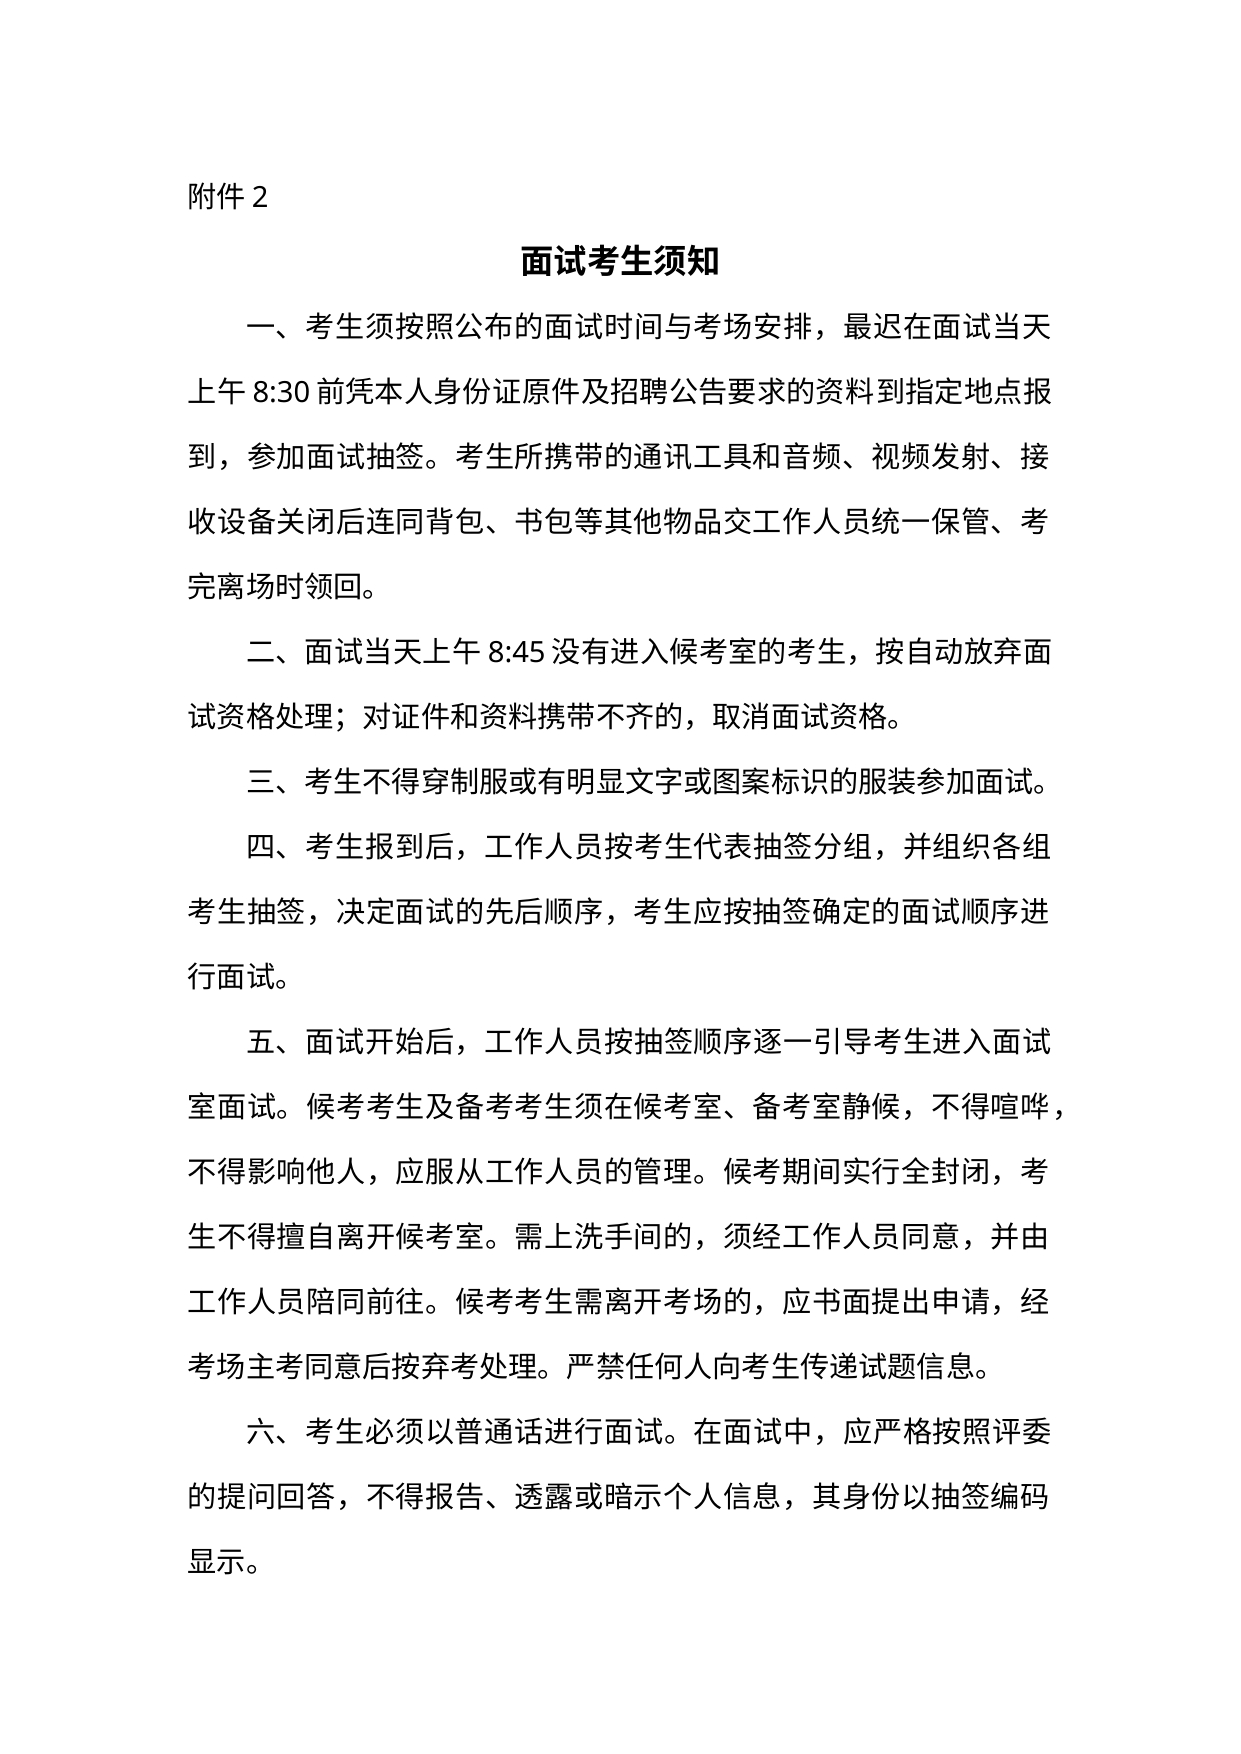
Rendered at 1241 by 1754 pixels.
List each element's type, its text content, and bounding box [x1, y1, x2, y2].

text 三、考生不得穿制服或有明显文字或图案标识的服装参加面试。 [187, 747, 1053, 812]
text 附件2 [187, 162, 1053, 227]
text 一、考生须按照公布的面试时间与考场安排，最迟在面试当天上午8:30前凭本人身份证原件及招聘公告要求的资料到指定地点报到，参加面试抽签。考生所携带的通讯工具和音频、视频发射、接收设备关闭后连同背包、书包等其他物品交工作人员统一保管、考完离场时领回。 [187, 292, 1053, 617]
text 五、面试开始后，工作人员按抽签顺序逐一引导考生进入面试室面试。候考考生及备考考生须在候考室、备考室静候，不得喧哗，不得影响他人，应服从工作人员的管理。候考期间实行全封闭，考生不得擅自离开候考室。需上洗手间的，须经工作人员同意，并由工作人员陪同前往。候考考生需离开考场的，应书面提出申请，经考场主考同意后按弃考处理。严禁任何人向考生传递试题信息。 [187, 1007, 1053, 1397]
text 六、考生必须以普通话进行面试。在面试中，应严格按照评委的提问回答，不得报告、透露或暗示个人信息，其身份以抽签编码显示。 [187, 1397, 1053, 1592]
text 四、考生报到后，工作人员按考生代表抽签分组，并组织各组考生抽签，决定面试的先后顺序，考生应按抽签确定的面试顺序进行面试。 [187, 812, 1053, 1007]
text 面试考生须知 [187, 227, 1053, 292]
text 二、面试当天上午8:45没有进入候考室的考生，按自动放弃面试资格处理；对证件和资料携带不齐的，取消面试资格。 [187, 617, 1053, 747]
